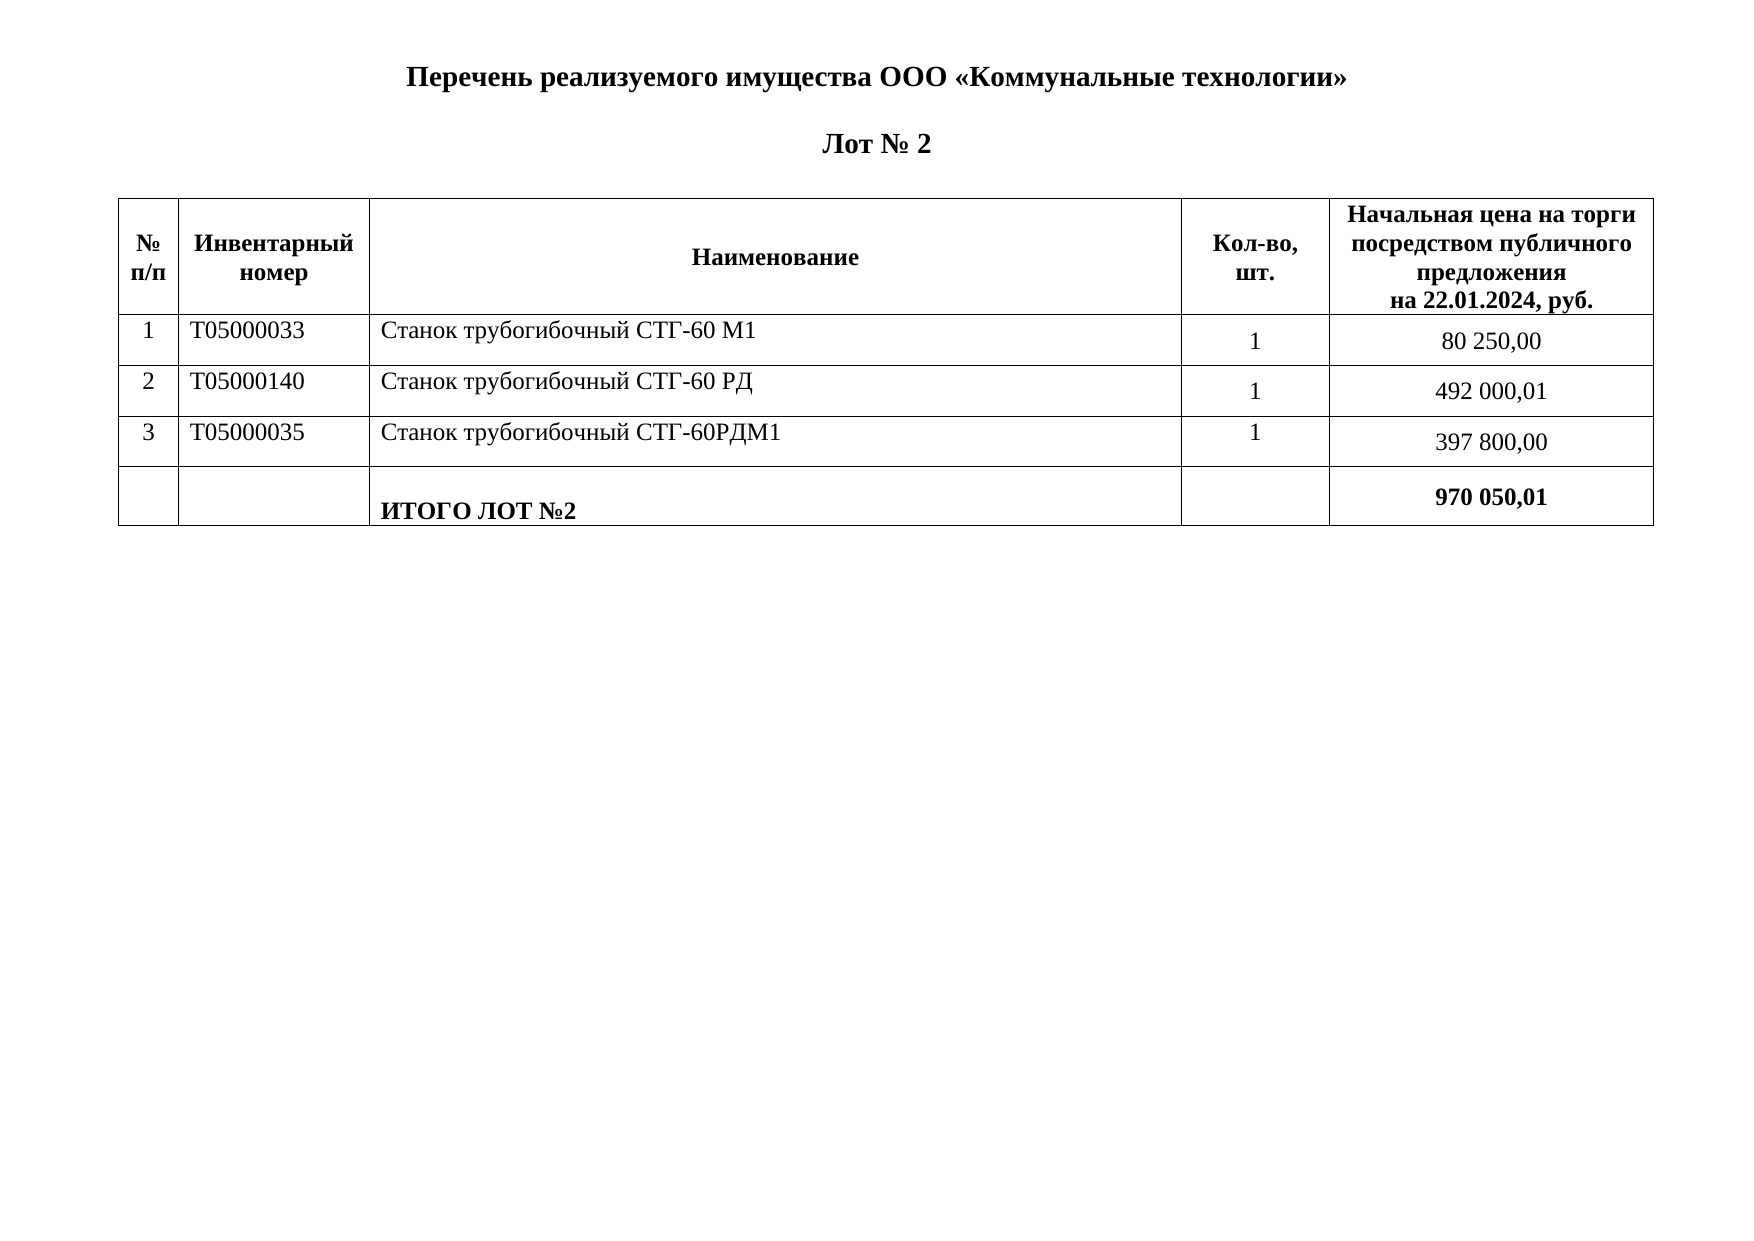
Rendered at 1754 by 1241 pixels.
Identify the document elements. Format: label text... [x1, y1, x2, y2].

table_cell Т05000140 [179, 366, 369, 416]
table_cell [119, 467, 178, 525]
table_cell 492 000,01 [1330, 366, 1653, 416]
table_cell 80 250,00 [1330, 315, 1653, 365]
table_cell [1182, 467, 1329, 525]
table_header № п/п [119, 199, 178, 314]
table_header Кол-во, шт. [1182, 199, 1329, 314]
table_cell [179, 467, 369, 525]
table_cell Станок трубогибочный СТГ-60РДМ1 [370, 417, 1181, 466]
table_cell 2 [119, 366, 178, 416]
table_cell 397 800,00 [1330, 417, 1653, 466]
table_cell 1 [1182, 366, 1329, 416]
table_header Начальная цена на торги посредством публичного предложения на 22.01.2024, руб. [1330, 199, 1653, 314]
table_cell Станок трубогибочный СТГ-60 РД [370, 366, 1181, 416]
table_cell 1 [119, 315, 178, 365]
table_cell 3 [119, 417, 178, 466]
table_header Наименование [370, 199, 1181, 314]
text Перечень реализуемого имущества ООО «Коммунальные технологии» [118, 59, 1636, 93]
table_cell 970 050,01 [1330, 467, 1653, 525]
table_cell ИТОГО ЛОТ №2 [370, 467, 1181, 525]
text Лот № 2 [118, 126, 1636, 160]
table_cell 1 [1182, 315, 1329, 365]
table_cell Т05000035 [179, 417, 369, 466]
table_header Инвентарный номер [179, 199, 369, 314]
table_cell Т05000033 [179, 315, 369, 365]
table_cell Станок трубогибочный СТГ-60 М1 [370, 315, 1181, 365]
table_cell 1 [1182, 417, 1329, 466]
